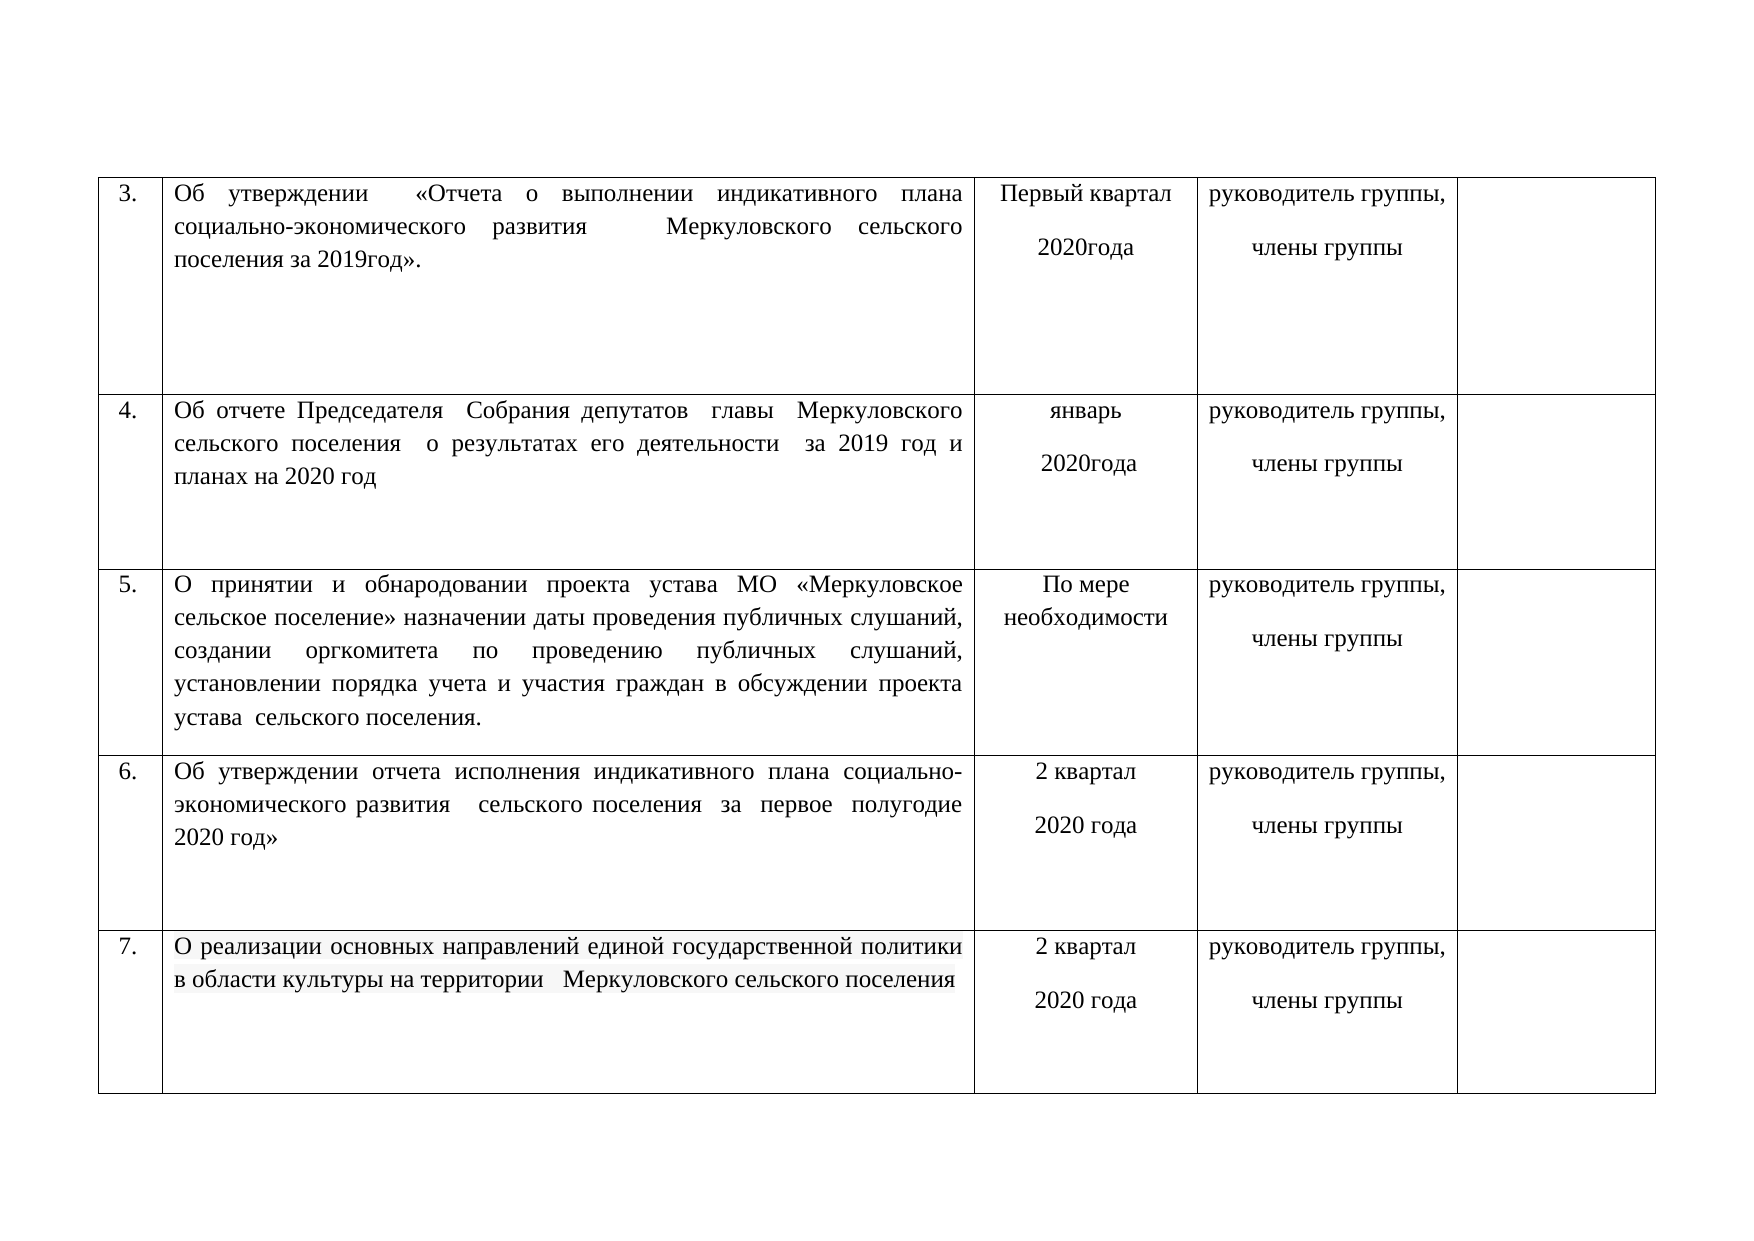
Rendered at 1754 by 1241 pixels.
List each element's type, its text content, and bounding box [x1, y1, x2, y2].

table_cell О принятии и обнародовании проекта устава МО «Меркуловское сельское поселение» назначении даты проведения публичных слушаний, создании оргкомитета по проведению публичных слушаний, установлении порядка учета и участия граждан в обсуждении проекта устава сельского поселения. [163, 570, 974, 755]
table_cell руководитель группы, члены группы [1198, 570, 1457, 755]
table_cell 2 квартал 2020 года [975, 756, 1197, 930]
table_cell [99, 178, 162, 394]
table_cell [99, 931, 162, 1092]
table_cell Об отчете Председателя Собрания депутатов главы Меркуловского сельского поселения о результатах его деятельности за 2019 год и планах на 2020 год [163, 395, 974, 568]
table_cell О реализации основных направлений единой государственной политики в области культуры на территории Меркуловского сельского поселения [163, 931, 974, 1092]
table_cell [1458, 395, 1655, 568]
table_cell Первый квартал 2020года [975, 178, 1197, 394]
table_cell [1198, 178, 1457, 394]
table_cell 2 квартал 2020 года [975, 931, 1197, 1092]
table_cell [1458, 931, 1655, 1092]
table_cell [1458, 570, 1655, 755]
table_cell Об утверждении «Отчета о выполнении индикативного плана социально-экономического развития Меркуловского сельского поселения за 2019год». [163, 178, 974, 394]
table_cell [1198, 931, 1457, 1092]
table_cell руководитель группы, члены группы [1198, 395, 1457, 568]
table_cell январь 2020года [975, 395, 1197, 568]
table_cell [99, 570, 162, 755]
table_cell [1458, 756, 1655, 930]
table_cell [99, 395, 162, 568]
table_cell По мере необходимости [975, 570, 1197, 755]
table_cell Об утверждении отчета исполнения индикативного плана социально-экономического развития сельского поселения за первое полугодие 2020 год» [163, 756, 974, 930]
table_cell руководитель группы, члены группы [1198, 756, 1457, 930]
table_cell [99, 756, 162, 930]
table_cell [1458, 178, 1655, 394]
